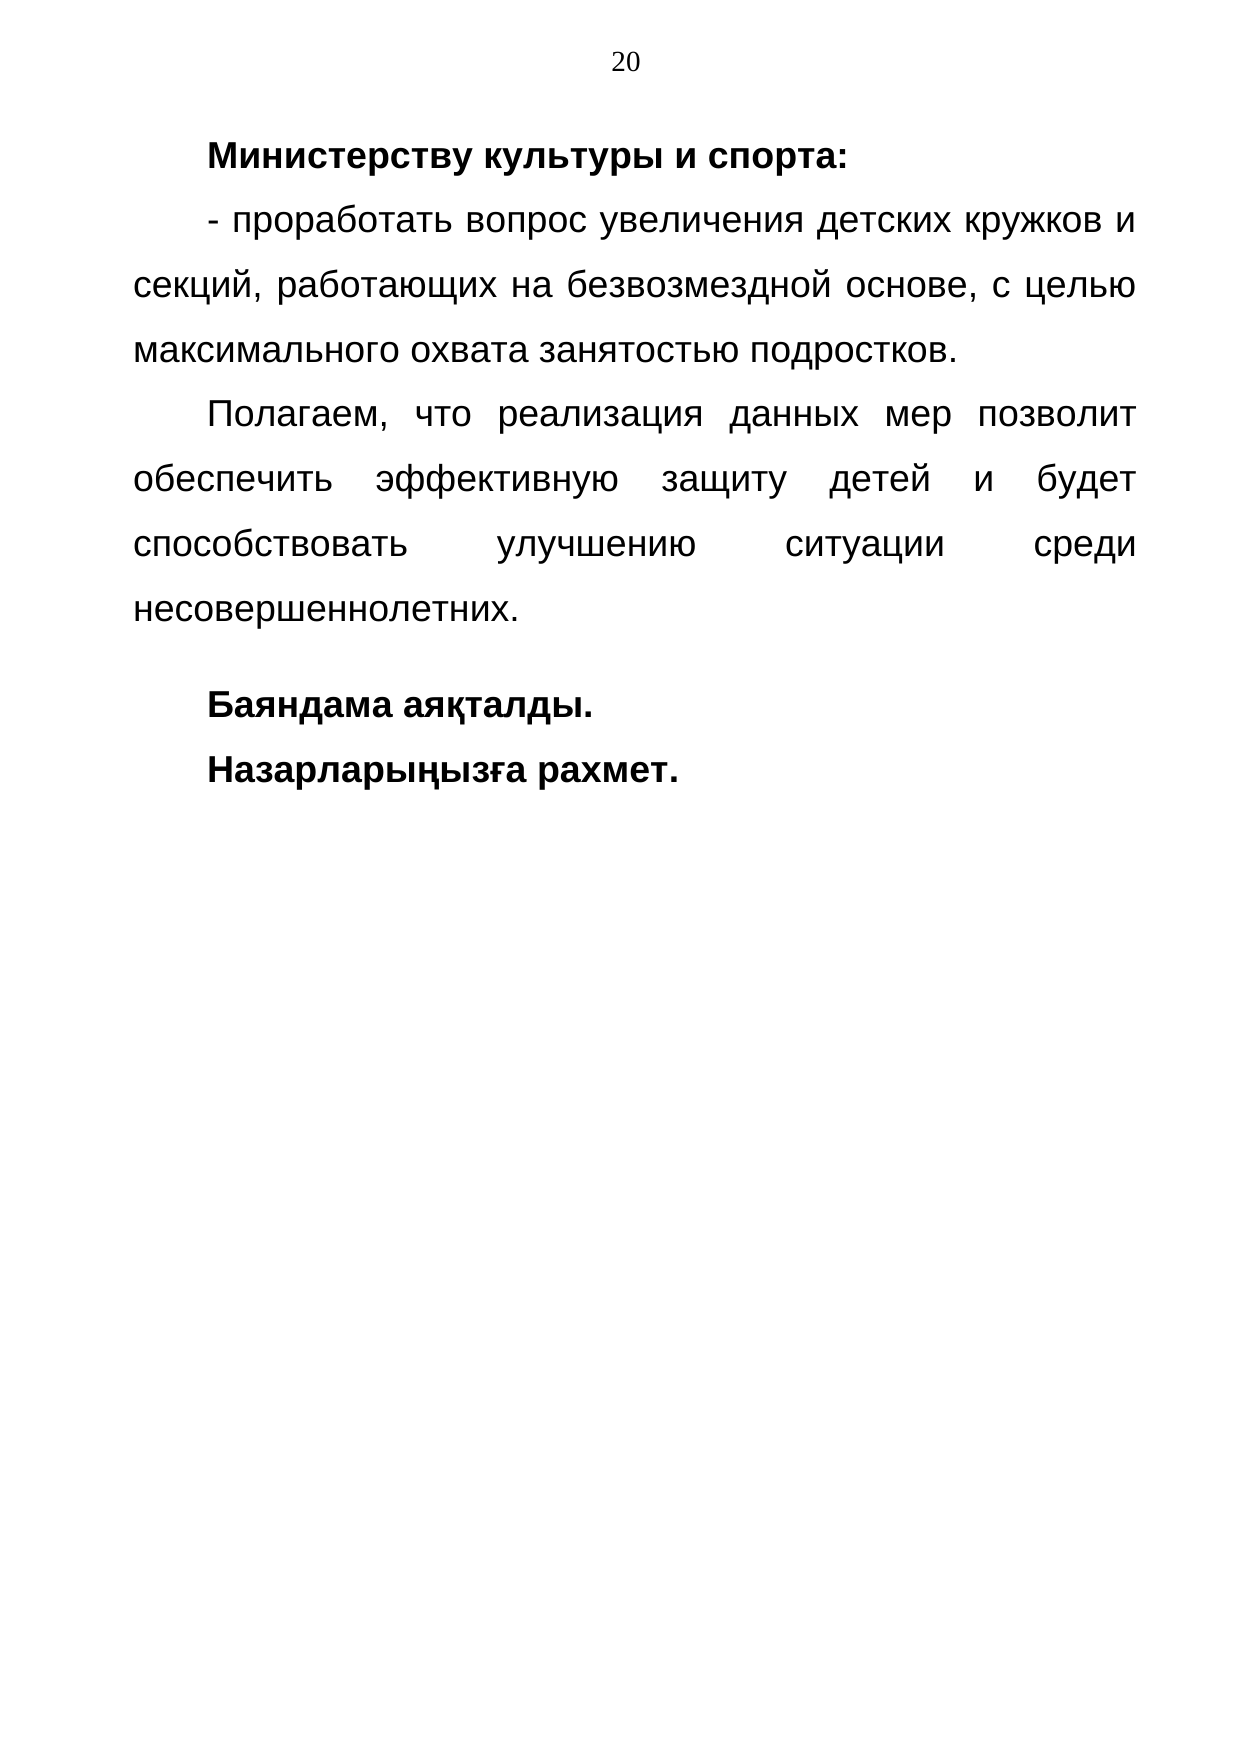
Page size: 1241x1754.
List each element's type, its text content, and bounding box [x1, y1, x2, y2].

text Полагаем, что реализация данных мер позволит обеспечить эффективную защиту детей и будет способствовать улучшению ситуации среди несовершеннолетних. [133, 392, 1137, 629]
text Назарларыңызға рахмет. [133, 747, 1137, 791]
text Баяндама аяқталды. [133, 683, 1137, 726]
text - проработать вопрос увеличения детских кружков и секций, работающих на безвозмездной основе, с целью максимального охвата занятостью подростков. [133, 198, 1137, 370]
text Министерству культуры и спорта: [133, 133, 1137, 176]
